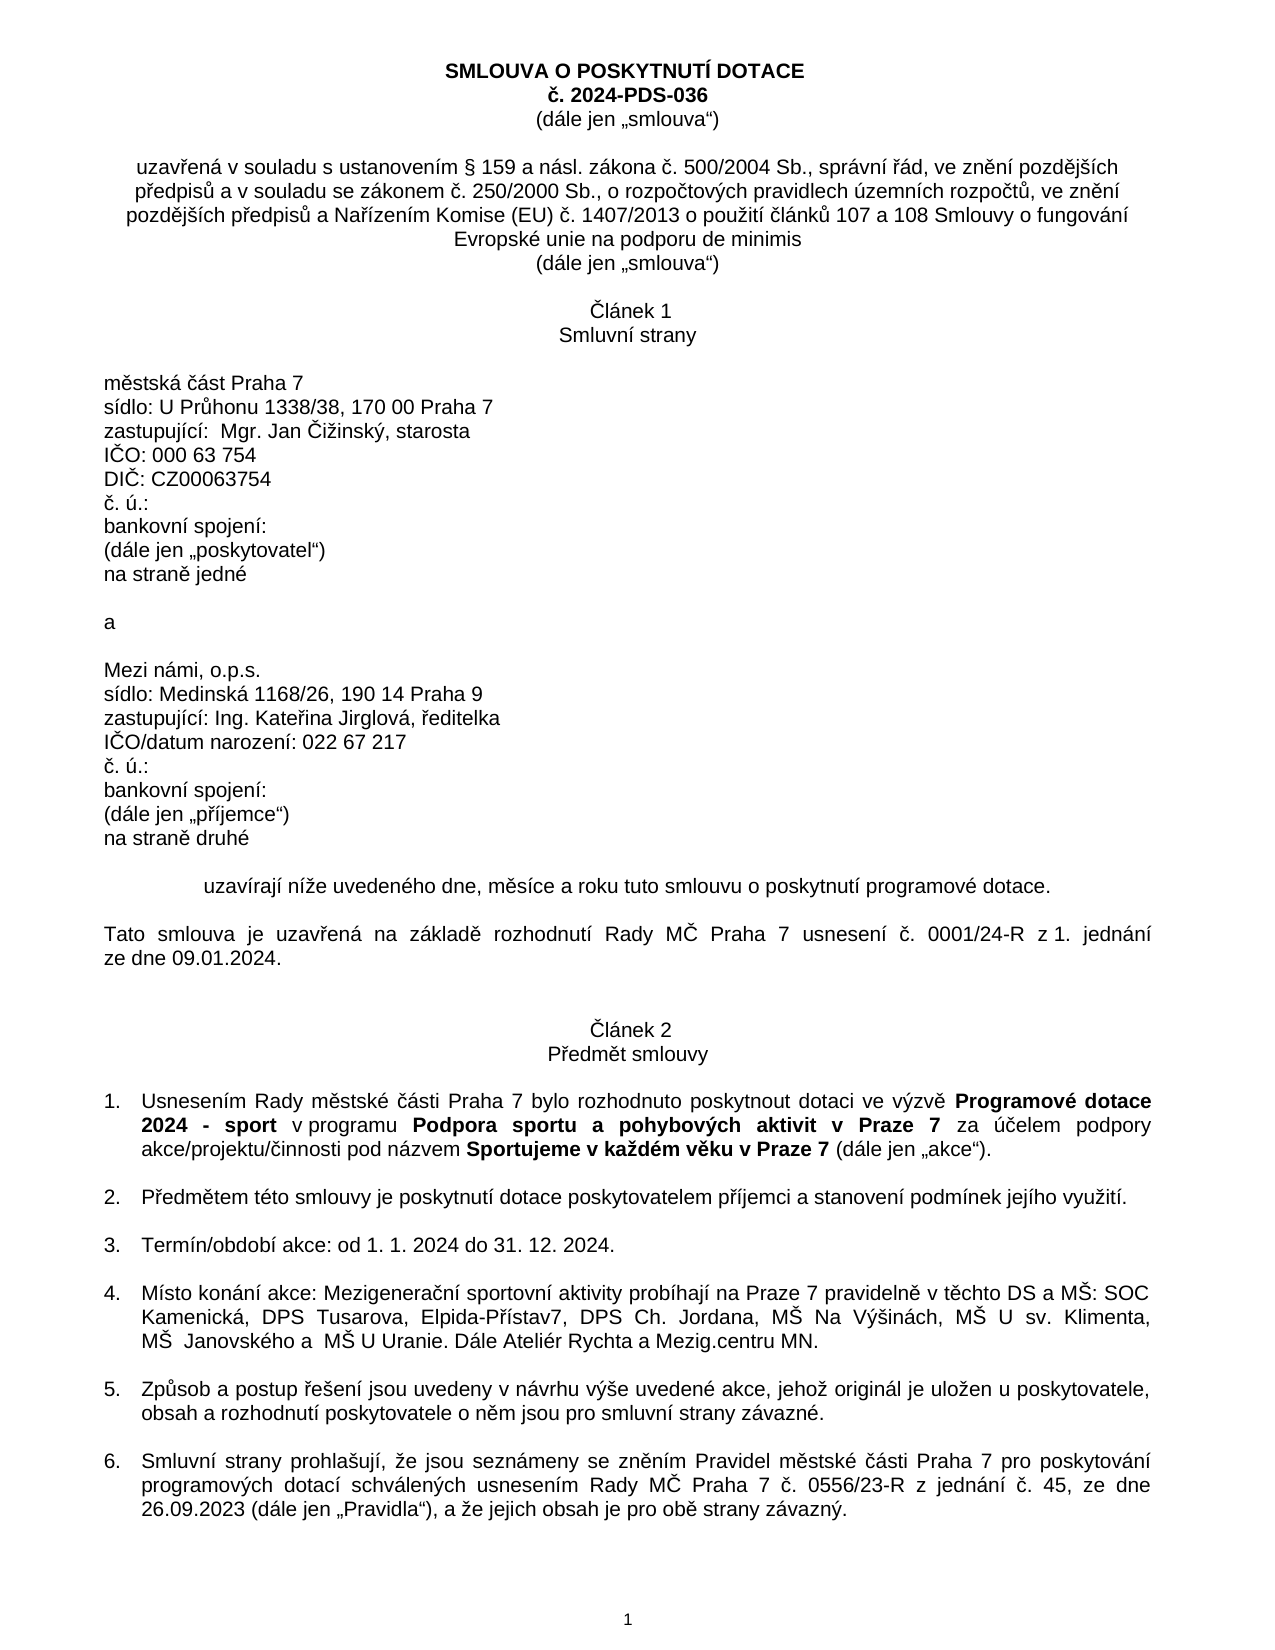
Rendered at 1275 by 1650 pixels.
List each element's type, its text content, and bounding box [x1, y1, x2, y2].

text sídlo: U Průhonu 1338/38, 170 00 Praha 7 [103, 394, 1152, 418]
text na straně druhé [103, 826, 1152, 850]
text IČO/datum narození: 022 67 217 [103, 730, 1152, 754]
text DIČ: CZ00063754 [103, 466, 1152, 490]
text zastupující: Mgr. Jan Čižinský, starosta [103, 418, 1152, 442]
text Tato smlouva je uzavřená na základě rozhodnutí Rady MČ Praha 7 usnesení č. 0001/24-R z 1. jednání ze dne 09.01.2024. [103, 922, 1152, 969]
text (dále jen „poskytovatel“) [103, 538, 1152, 562]
text uzavřená v souladu s ustanovením § 159 a násl. zákona č. 500/2004 Sb., správní řád, ve znění pozdějších předpisů a v souladu se zákonem č. 250/2000 Sb., o rozpočtových pravidlech územních rozpočtů, ve znění pozdějších předpisů a Nařízením Komise (EU) č. 1407/2013 o použití článků 107 a 108 Smlouvy o fungování Evropské unie na podporu de minimis [103, 155, 1152, 251]
text zastupující: Ing. Kateřina Jirglová, ředitelka [103, 706, 1152, 730]
text SMLOUVA O POSKYTNUTÍ DOTACE č. 2024-PDS-036 [103, 59, 1152, 107]
text uzavírají níže uvedeného dne, měsíce a roku tuto smlouvu o poskytnutí programové dotace. [103, 874, 1152, 898]
list Místo konání akce: Mezigenerační sportovní aktivity probíhají na Praze 7 pravidelně v těchto DS a MŠ: SOC Kamenická, DPS Tusarova, Elpida-Přístav7, DPS Ch. Jordana, MŠ Na Výšinách, MŠ U sv. Klimenta, MŠ Janovského a MŠ U Uranie. Dále Ateliér Rychta a Mezig.centru MN. [103, 1281, 1152, 1353]
text (dále jen „příjemce“) [103, 802, 1152, 826]
text na straně jedné [103, 562, 1152, 586]
text sídlo: Medinská 1168/26, 190 14 Praha 9 [103, 682, 1152, 706]
text (dále jen „smlouva“) [103, 251, 1152, 275]
subtitle Předmět smlouvy [103, 1017, 1152, 1065]
text č. ú.: [103, 754, 1152, 778]
list Termín/období akce: od 1. 1. 2024 do 31. 12. 2024. [103, 1233, 1152, 1257]
text (dále jen „smlouva“) [103, 107, 1152, 131]
text městská část Praha 7 [103, 371, 1152, 394]
text bankovní spojení: [103, 514, 1152, 538]
list Usnesením Rady městské části Praha 7 bylo rozhodnuto poskytnout dotaci ve výzvě Programové dotace 2024 - sport v programu Podpora sportu a pohybových aktivit v Praze 7 za účelem podpory akce/projektu/činnosti pod názvem Sportujeme v každém věku v Praze 7 (dále jen „akce“). [103, 1089, 1152, 1161]
text Mezi námi, o.p.s. [103, 658, 1152, 682]
text bankovní spojení: [103, 778, 1152, 802]
text a [103, 610, 1152, 634]
text IČO: 000 63 754 [103, 442, 1152, 466]
list Předmětem této smlouvy je poskytnutí dotace poskytovatelem příjemci a stanovení podmínek jejího využití. [103, 1185, 1152, 1209]
text č. ú.: [103, 490, 1152, 514]
list Smluvní strany prohlašují, že jsou seznámeny se zněním Pravidel městské části Praha 7 pro poskytování programových dotací schválených usnesením Rady MČ Praha 7 č. 0556/23-R z jednání č. 45, ze dne 26.09.2023 (dále jen „Pravidla“), a že jejich obsah je pro obě strany závazný. [103, 1449, 1152, 1521]
list Způsob a postup řešení jsou uvedeny v návrhu výše uvedené akce, jehož originál je uložen u poskytovatele, obsah a rozhodnutí poskytovatele o něm jsou pro smluvní strany závazné. [103, 1377, 1152, 1425]
subtitle Smluvní strany [103, 299, 1152, 347]
